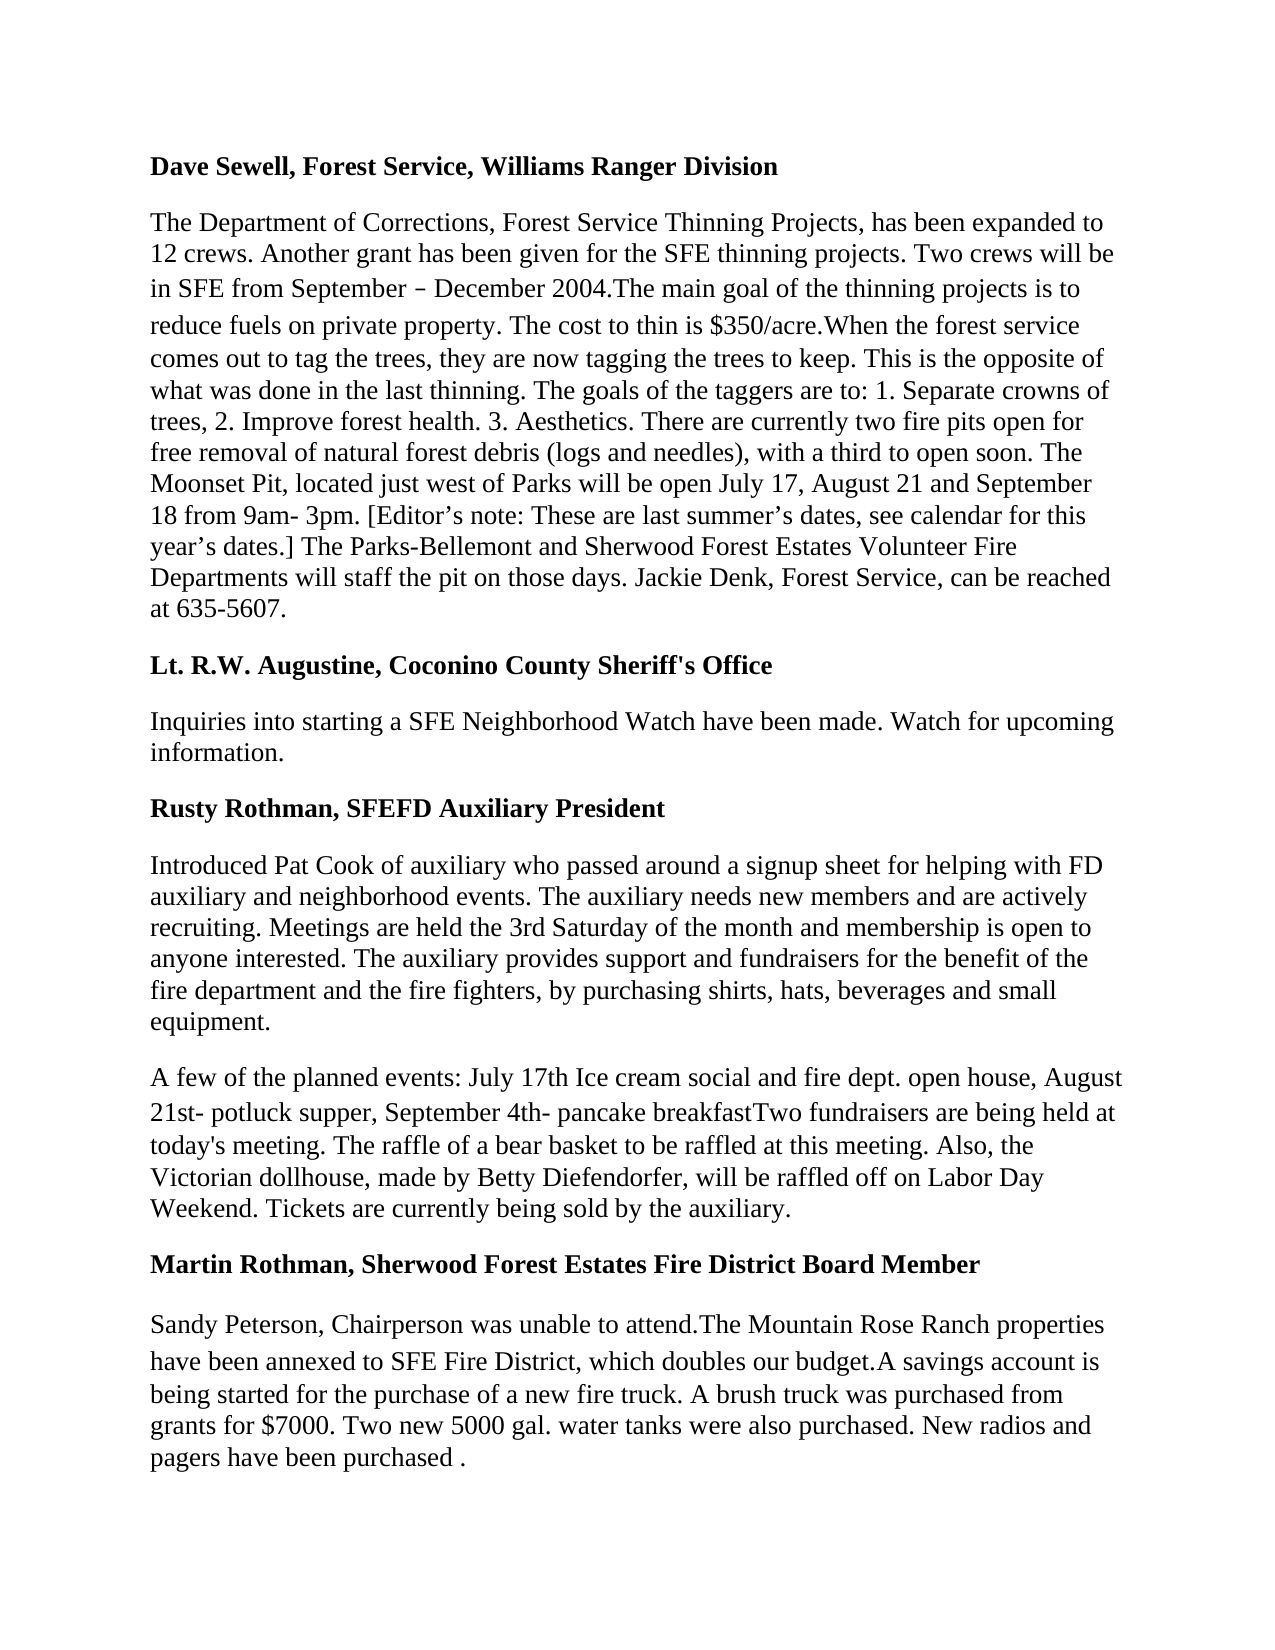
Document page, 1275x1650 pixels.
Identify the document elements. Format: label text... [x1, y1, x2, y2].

text Martin Rothman, Sherwood Forest Estates Fire District Board Member [150, 1248, 1125, 1279]
text Sandy Peterson, Chairperson was unable to attend. The Mountain Rose Ranch properties have been annexed to SFE Fire District, which doubles our budget. A savings account is being started for the purchase of a new fire truck. A brush truck was purchased from grants for $7000. Two new 5000 gal. water tanks were also purchased. New radios and pagers have been purchased . [150, 1304, 1125, 1472]
text Rusty Rothman, SFEFD Auxiliary President [150, 792, 1125, 824]
text Dave Sewell, Forest Service, Williams Ranger Division [150, 150, 1125, 181]
text A few of the planned events: July 17th Ice cream social and fire dept. open house, August 21st- potluck supper, September 4th- pancake breakfast Two fundraisers are being held at today's meeting. The raffle of a bear basket to be raffled at this meeting. Also, the Victorian dollhouse, made by Betty Diefendorfer, will be raffled off on Labor Day Weekend. Tickets are currently being sold by the auxiliary. [150, 1061, 1125, 1223]
text Inquiries into starting a SFE Neighborhood Watch have been made. Watch for upcoming information. [150, 705, 1125, 767]
text Introduced Pat Cook of auxiliary who passed around a signup sheet for helping with FD auxiliary and neighborhood events. The auxiliary needs new members and are actively recruiting. Meetings are held the 3rd Saturday of the month and membership is open to anyone interested. The auxiliary provides support and fundraisers for the benefit of the fire department and the fire fighters, by purchasing shirts, hats, beverages and small equipment. [150, 849, 1125, 1036]
text The Department of Corrections, Forest Service Thinning Projects, has been expanded to 12 crews. Another grant has been given for the SFE thinning projects. Two crews will be in SFE from September ‒ December 2004. The main goal of the thinning projects is to reduce fuels on private property. The cost to thin is $350/acre. When the forest service comes out to tag the trees, they are now tagging the trees to keep. This is the opposite of what was done in the last thinning. The goals of the taggers are to: 1. Separate crowns of trees, 2. Improve forest health. 3. Aesthetics. There are currently two fire pits open for free removal of natural forest debris (logs and needles), with a third to open soon. The Moonset Pit, located just west of Parks will be open July 17, August 21 and September 18 from 9am- 3pm. [Editor’s note: These are last summer’s dates, see calendar for this year’s dates.] The Parks-Bellemont and Sherwood Forest Estates Volunteer Fire Departments will staff the pit on those days. Jackie Denk, Forest Service, can be reached at 635-5607. [150, 206, 1125, 624]
text Lt. R.W. Augustine, Coconino County Sheriff's Office [150, 649, 1125, 680]
